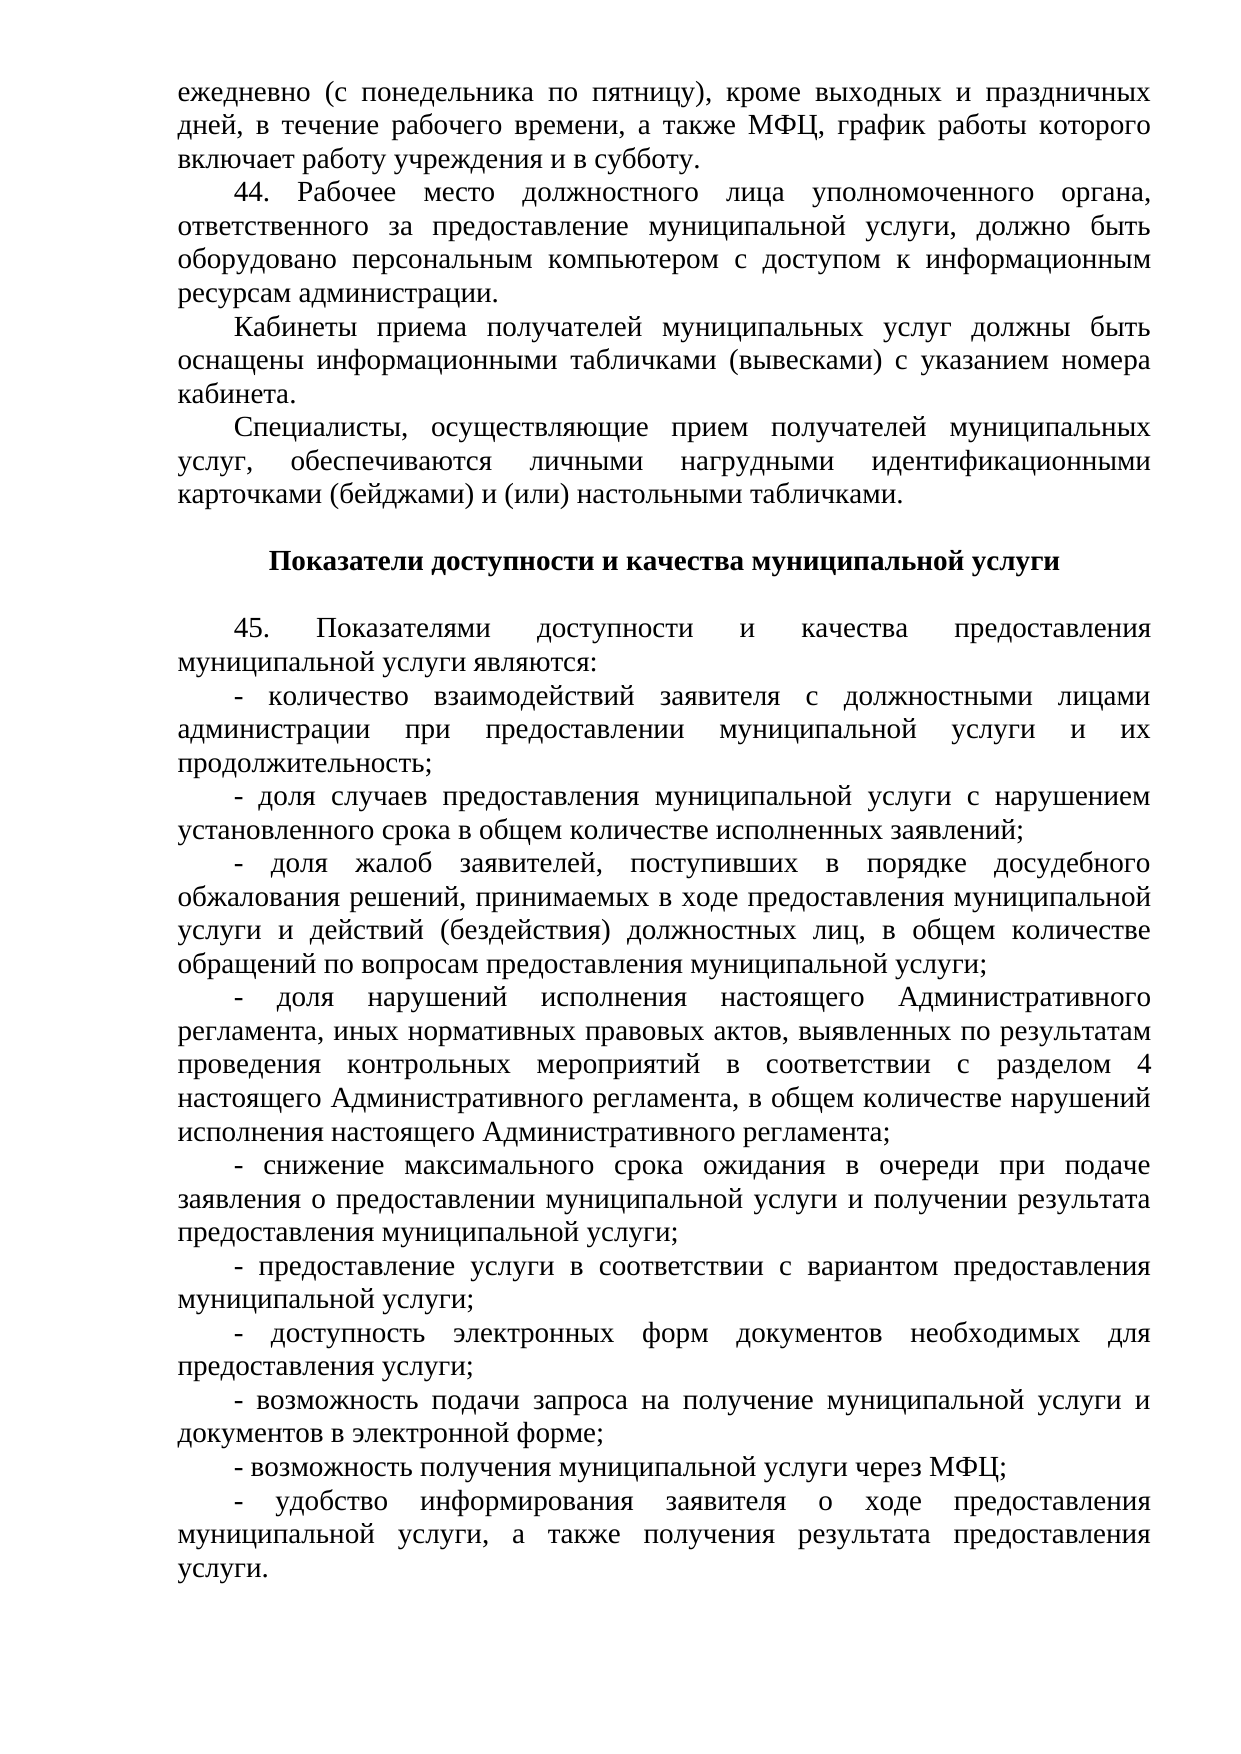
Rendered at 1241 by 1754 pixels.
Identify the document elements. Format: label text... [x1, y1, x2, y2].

text 44. Рабочее место должностного лица уполномоченного органа, ответственного за предоставление муниципальной услуги, должно быть оборудовано персональным компьютером с доступом к информационным ресурсам администрации. [177, 174, 1152, 309]
text - возможность получения муниципальной услуги через МФЦ; [177, 1449, 1152, 1483]
text - предоставление услуги в соответствии с вариантом предоставления муниципальной услуги; [177, 1248, 1152, 1315]
text - снижение максимального срока ожидания в очереди при подаче заявления о предоставлении муниципальной услуги и получении результата предоставления муниципальной услуги; [177, 1147, 1152, 1248]
text - удобство информирования заявителя о ходе предоставления муниципальной услуги, а также получения результата предоставления услуги. [177, 1483, 1152, 1583]
text - доля случаев предоставления муниципальной услуги с нарушением установленного срока в общем количестве исполненных заявлений; [177, 778, 1152, 845]
text Специалисты, осуществляющие прием получателей муниципальных услуг, обеспечиваются личными нагрудными идентификационными карточками (бейджами) и (или) настольными табличками. [177, 409, 1152, 510]
text Кабинеты приема получателей муниципальных услуг должны быть оснащены информационными табличками (вывесками) с указанием номера кабинета. [177, 309, 1152, 409]
text - доля жалоб заявителей, поступивших в порядке досудебного обжалования решений, принимаемых в ходе предоставления муниципальной услуги и действий (бездействия) должностных лиц, в общем количестве обращений по вопросам предоставления муниципальной услуги; [177, 845, 1152, 979]
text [177, 74, 1152, 174]
text - количество взаимодействий заявителя с должностными лицами администрации при предоставлении муниципальной услуги и их продолжительность; [177, 678, 1152, 778]
text - доступность электронных форм документов необходимых для предоставления услуги; [177, 1315, 1152, 1382]
text - доля нарушений исполнения настоящего Административного регламента, иных нормативных правовых актов, выявленных по результатам проведения контрольных мероприятий в соответствии с разделом 4 настоящего Административного регламента, в общем количестве нарушений исполнения настоящего Административного регламента; [177, 979, 1152, 1147]
text Показатели доступности и качества муниципальной услуги [177, 543, 1152, 577]
text 45. Показателями доступности и качества предоставления муниципальной услуги являются: [177, 611, 1152, 678]
text - возможность подачи запроса на получение муниципальной услуги и документов в электронной форме; [177, 1382, 1152, 1449]
